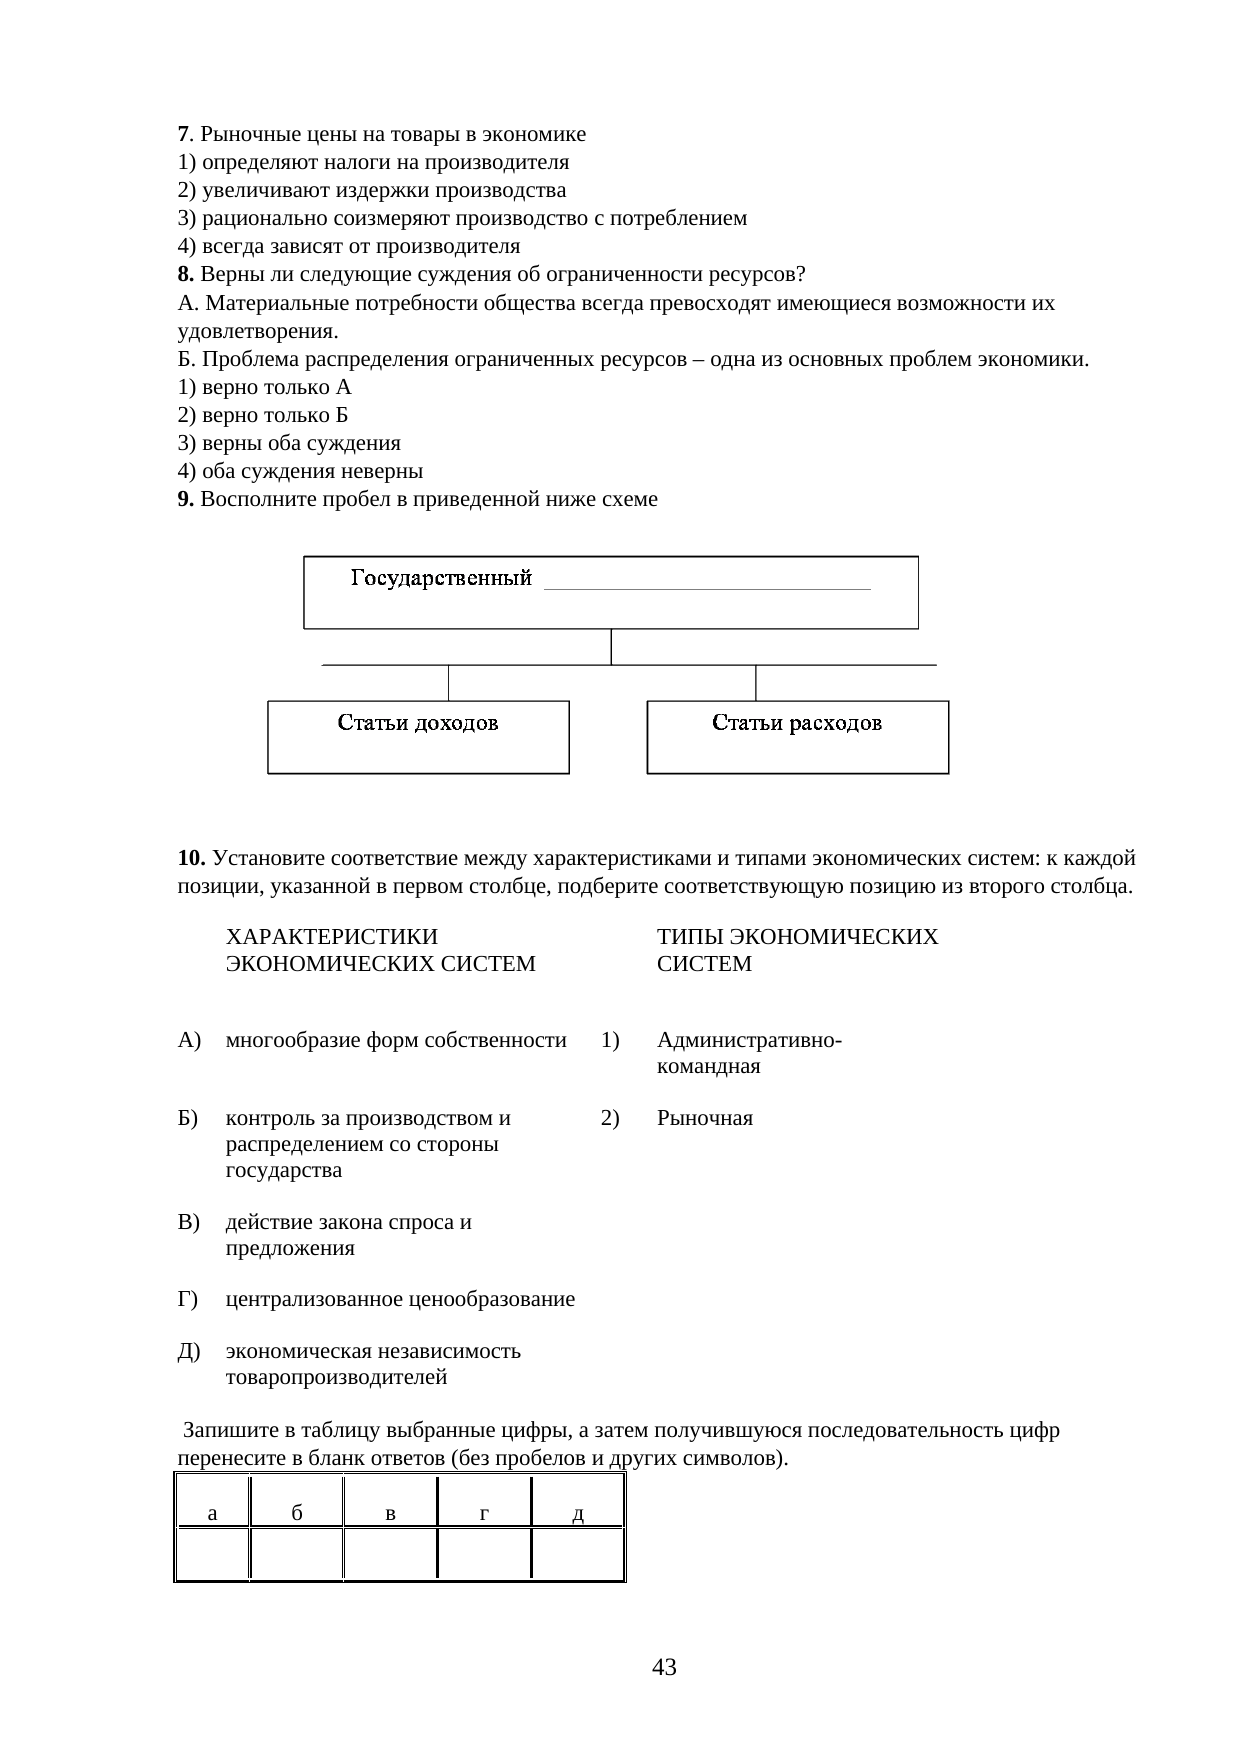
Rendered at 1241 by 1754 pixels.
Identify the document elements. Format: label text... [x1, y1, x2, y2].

text 2) верно только Б [177, 399, 1152, 427]
text 7. Рыночные цены на товары в экономике [177, 118, 1152, 146]
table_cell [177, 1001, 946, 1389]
text 3) рационально соизмеряют производство с потреблением [177, 202, 1152, 231]
text А. Материальные потребности общества всегда превосходят имеющиеся возможности их удовлетворения. [177, 287, 1152, 343]
text 4) всегда зависят от производителя [177, 231, 1152, 259]
text 9. Восполните пробел в приведенной ниже схеме [177, 484, 1152, 512]
text 10. Установите соответствие между характеристиками и типами экономических систем: к каждой позиции, указанной в первом столбце, подберите соответствующую позицию из второго столбца. [177, 842, 1152, 898]
text 1) верно только А [177, 371, 1152, 399]
text 8. Верны ли следующие суждения об ограниченности ресурсов? [177, 259, 1152, 287]
text 3) верны оба суждения [177, 427, 1152, 456]
text Запишите в таблицу выбранные цифры, а затем получившуюся последовательность цифр перенесите в бланк ответов (без пробелов и других символов). [177, 1414, 1152, 1471]
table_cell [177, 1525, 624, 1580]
picture [177, 511, 1117, 817]
text 4) оба суждения неверны [177, 456, 1152, 484]
text 2) увеличивают издержки производства [177, 174, 1152, 202]
text 1) определяют налоги на производителя [177, 146, 1152, 174]
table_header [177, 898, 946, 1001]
text Б. Проблема распределения ограниченных ресурсов – одна из основных проблем экономики. [177, 343, 1152, 371]
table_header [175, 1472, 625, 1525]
